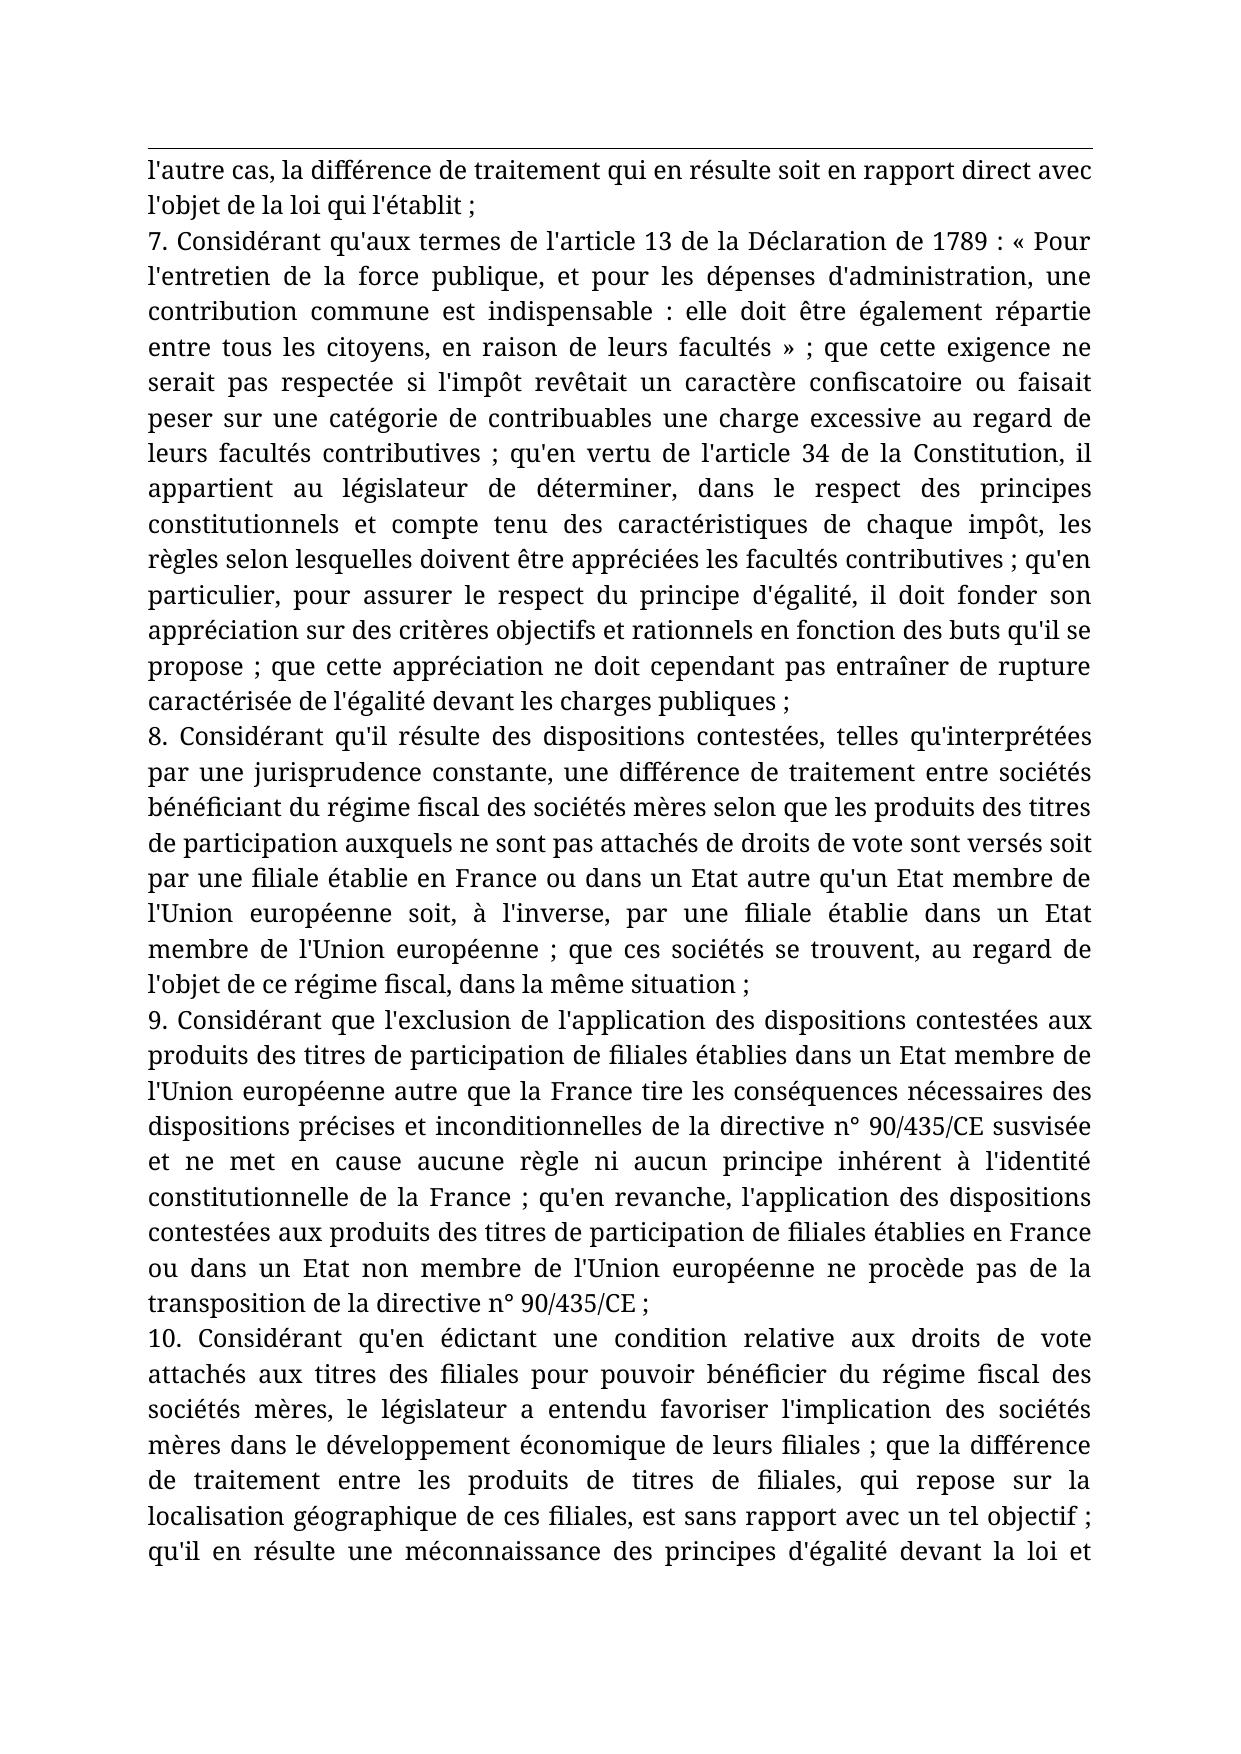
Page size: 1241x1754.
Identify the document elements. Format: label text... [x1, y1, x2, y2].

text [148, 149, 1093, 222]
text 9. Considérant que l'exclusion de l'application des dispositions contestées aux produits des titres de participation de filiales établies dans un Etat membre de l'Union européenne autre que la France tire les conséquences nécessaires des dispositions précises et inconditionnelles de la directive n° 90/435/CE susvisée et ne met en cause aucune règle ni aucun principe inhérent à l'identité constitutionnelle de la France ; qu'en revanche, l'application des dispositions contestées aux produits des titres de participation de filiales établies en France ou dans un Etat non membre de l'Union européenne ne procède pas de la transposition de la directive n° 90/435/CE ; [148, 1001, 1093, 1319]
text 8. Considérant qu'il résulte des dispositions contestées, telles qu'interprétées par une jurisprudence constante, une différence de traitement entre sociétés bénéficiant du régime fiscal des sociétés mères selon que les produits des titres de participation auxquels ne sont pas attachés de droits de vote sont versés soit par une filiale établie en France ou dans un Etat autre qu'un Etat membre de l'Union européenne soit, à l'inverse, par une filiale établie dans un Etat membre de l'Union européenne ; que ces sociétés se trouvent, au regard de l'objet de ce régime fiscal, dans la même situation ; [148, 717, 1093, 1001]
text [148, 1319, 1093, 1567]
text 7. Considérant qu'aux termes de l'article 13 de la Déclaration de 1789 : « Pour l'entretien de la force publique, et pour les dépenses d'administration, une contribution commune est indispensable : elle doit être également répartie entre tous les citoyens, en raison de leurs facultés » ; que cette exigence ne serait pas respectée si l'impôt revêtait un caractère confiscatoire ou faisait peser sur une catégorie de contribuables une charge excessive au regard de leurs facultés contributives ; qu'en vertu de l'article 34 de la Constitution, il appartient au législateur de déterminer, dans le respect des principes constitutionnels et compte tenu des caractéristiques de chaque impôt, les règles selon lesquelles doivent être appréciées les facultés contributives ; qu'en particulier, pour assurer le respect du principe d'égalité, il doit fonder son appréciation sur des critères objectifs et rationnels en fonction des buts qu'il se propose ; que cette appréciation ne doit cependant pas entraîner de rupture caractérisée de l'égalité devant les charges publiques ; [148, 222, 1093, 717]
